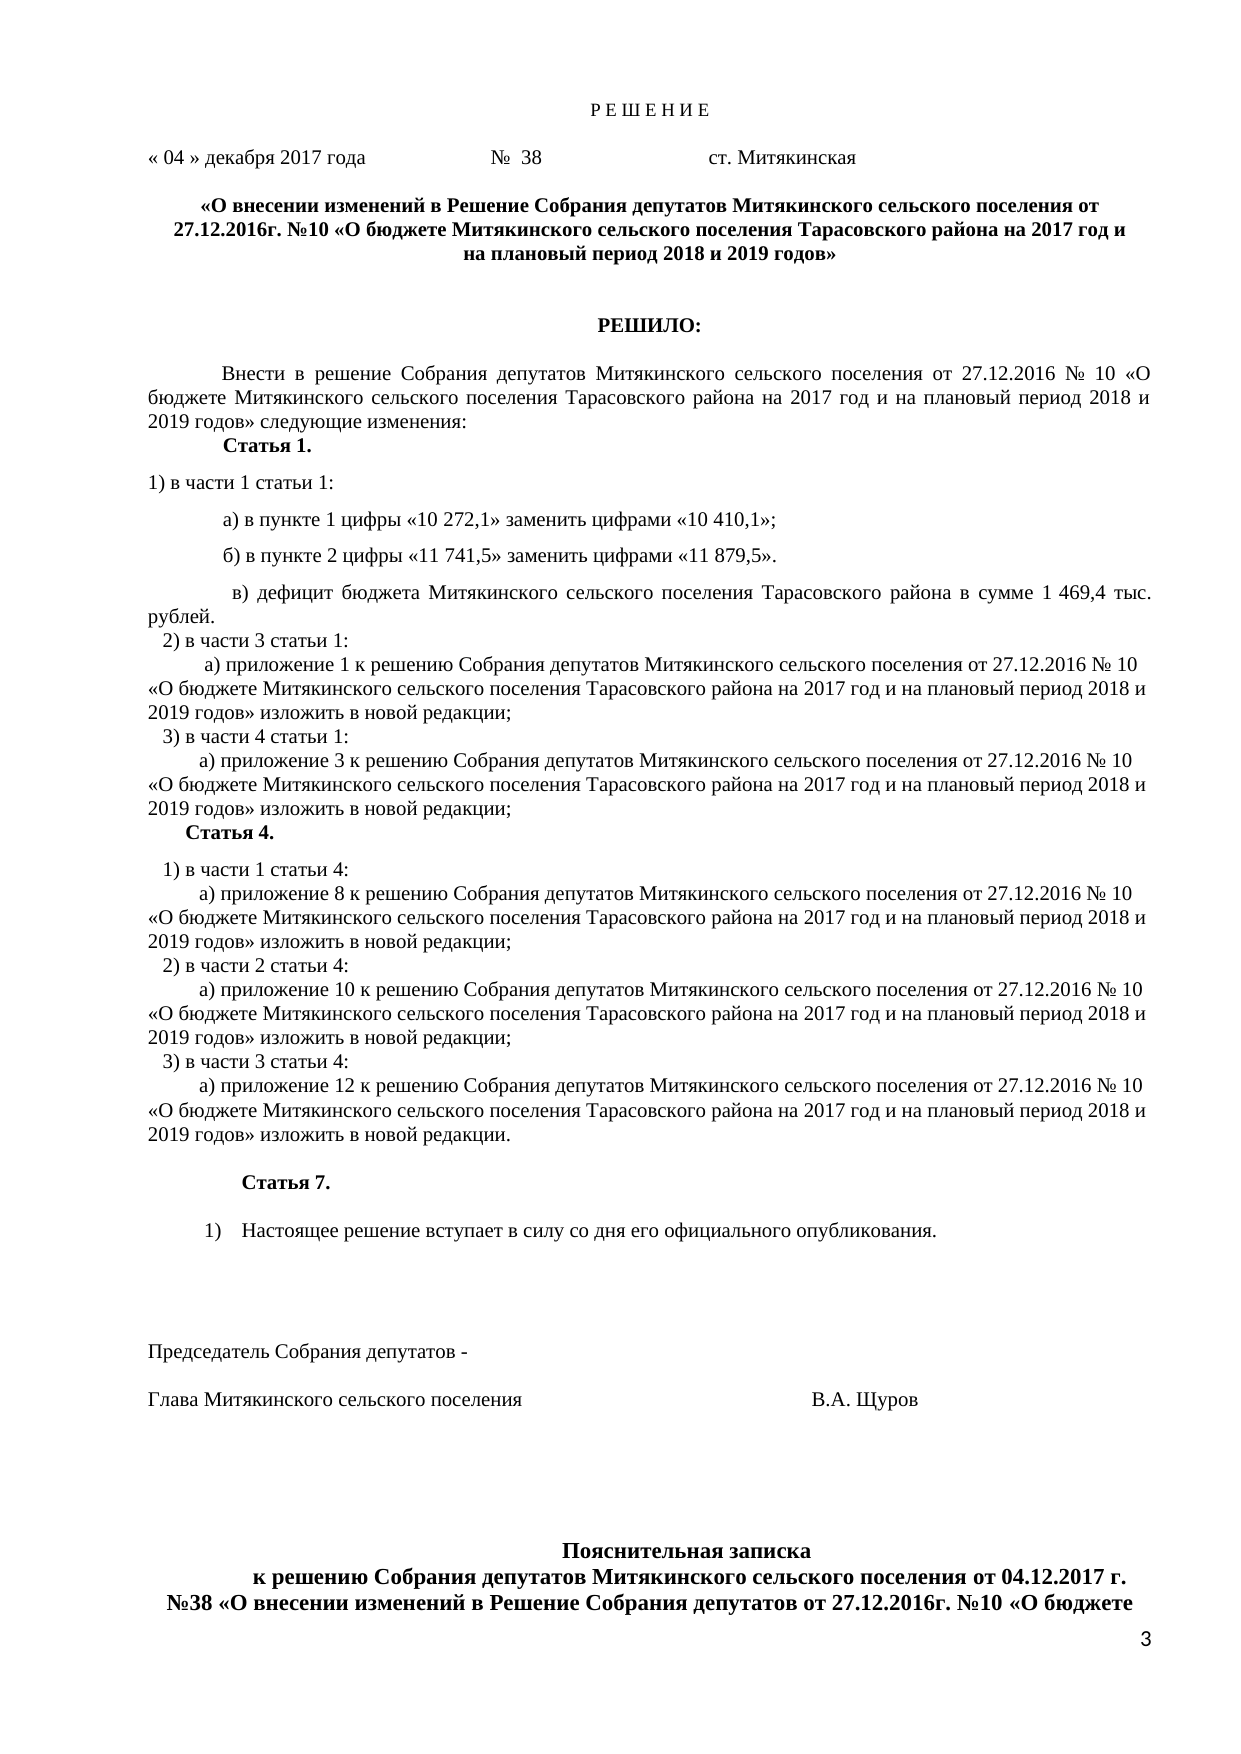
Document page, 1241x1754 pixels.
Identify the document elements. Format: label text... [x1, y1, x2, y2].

text Статья 7. [241, 1170, 1152, 1194]
text на плановый период 2018 и 2019 годов» [148, 241, 1152, 265]
text Внести в решение Собрания депутатов Митякинского сельского поселения от 27.12.2016 № 10 «О бюджете Митякинского сельского поселения Тарасовского района на 2017 год и на плановый период 2018 и 2019 годов» следующие изменения: [148, 361, 1152, 433]
text 2) в части 3 статьи 1: [148, 628, 1152, 652]
list Настоящее решение вступает в силу со дня его официального опубликования. [204, 1218, 1152, 1242]
text 3) в части 3 статьи 4: [148, 1049, 1152, 1073]
text а) приложение 10 к решению Собрания депутатов Митякинского сельского поселения от 27.12.2016 № 10 «О бюджете Митякинского сельского поселения Тарасовского района на 2017 год и на плановый период 2018 и 2019 годов» изложить в новой редакции; [148, 977, 1152, 1049]
text Глава Митякинского сельского поселения В.А. Щуров [148, 1387, 1152, 1411]
text а) в пункте 1 цифры «10 272,1» заменить цифрами «10 410,1»; [148, 507, 1152, 531]
text а) приложение 3 к решению Собрания депутатов Митякинского сельского поселения от 27.12.2016 № 10 «О бюджете Митякинского сельского поселения Тарасовского района на 2017 год и на плановый период 2018 и 2019 годов» изложить в новой редакции; [148, 748, 1152, 820]
text « 04 » декабря 2017 года № 38 ст. Митякинская [148, 145, 1152, 169]
text б) в пункте 2 цифры «11 741,5» заменить цифрами «11 879,5». [148, 543, 1152, 567]
text 2) в части 2 статьи 4: [148, 953, 1152, 977]
text 1) в части 1 статьи 4: [148, 857, 1152, 881]
text Р Е Ш Е Н И Е [148, 99, 1152, 121]
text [148, 1563, 1152, 1616]
text РЕШИЛО: [148, 313, 1152, 337]
text Статья 1. [148, 433, 1152, 457]
text Пояснительная записка [148, 1537, 1152, 1563]
text Председатель Собрания депутатов - [148, 1339, 1152, 1363]
text а) приложение 8 к решению Собрания депутатов Митякинского сельского поселения от 27.12.2016 № 10 «О бюджете Митякинского сельского поселения Тарасовского района на 2017 год и на плановый период 2018 и 2019 годов» изложить в новой редакции; [148, 881, 1152, 953]
text в) дефицит бюджета Митякинского сельского поселения Тарасовского района в сумме 1 469,4 тыс. рублей. [148, 580, 1152, 628]
text 3) в части 4 статьи 1: [148, 724, 1152, 748]
text а) приложение 1 к решению Собрания депутатов Митякинского сельского поселения от 27.12.2016 № 10 «О бюджете Митякинского сельского поселения Тарасовского района на 2017 год и на плановый период 2018 и 2019 годов» изложить в новой редакции; [148, 652, 1152, 724]
text а) приложение 12 к решению Собрания депутатов Митякинского сельского поселения от 27.12.2016 № 10 «О бюджете Митякинского сельского поселения Тарасовского района на 2017 год и на плановый период 2018 и 2019 годов» изложить в новой редакции. [148, 1073, 1152, 1146]
text «О внесении изменений в Решение Собрания депутатов Митякинского сельского поселения от 27.12.2016г. №10 «О бюджете Митякинского сельского поселения Тарасовского района на 2017 год и [148, 193, 1152, 241]
text Статья 4. [185, 820, 1152, 844]
text 1) в части 1 статьи 1: [148, 470, 1152, 494]
